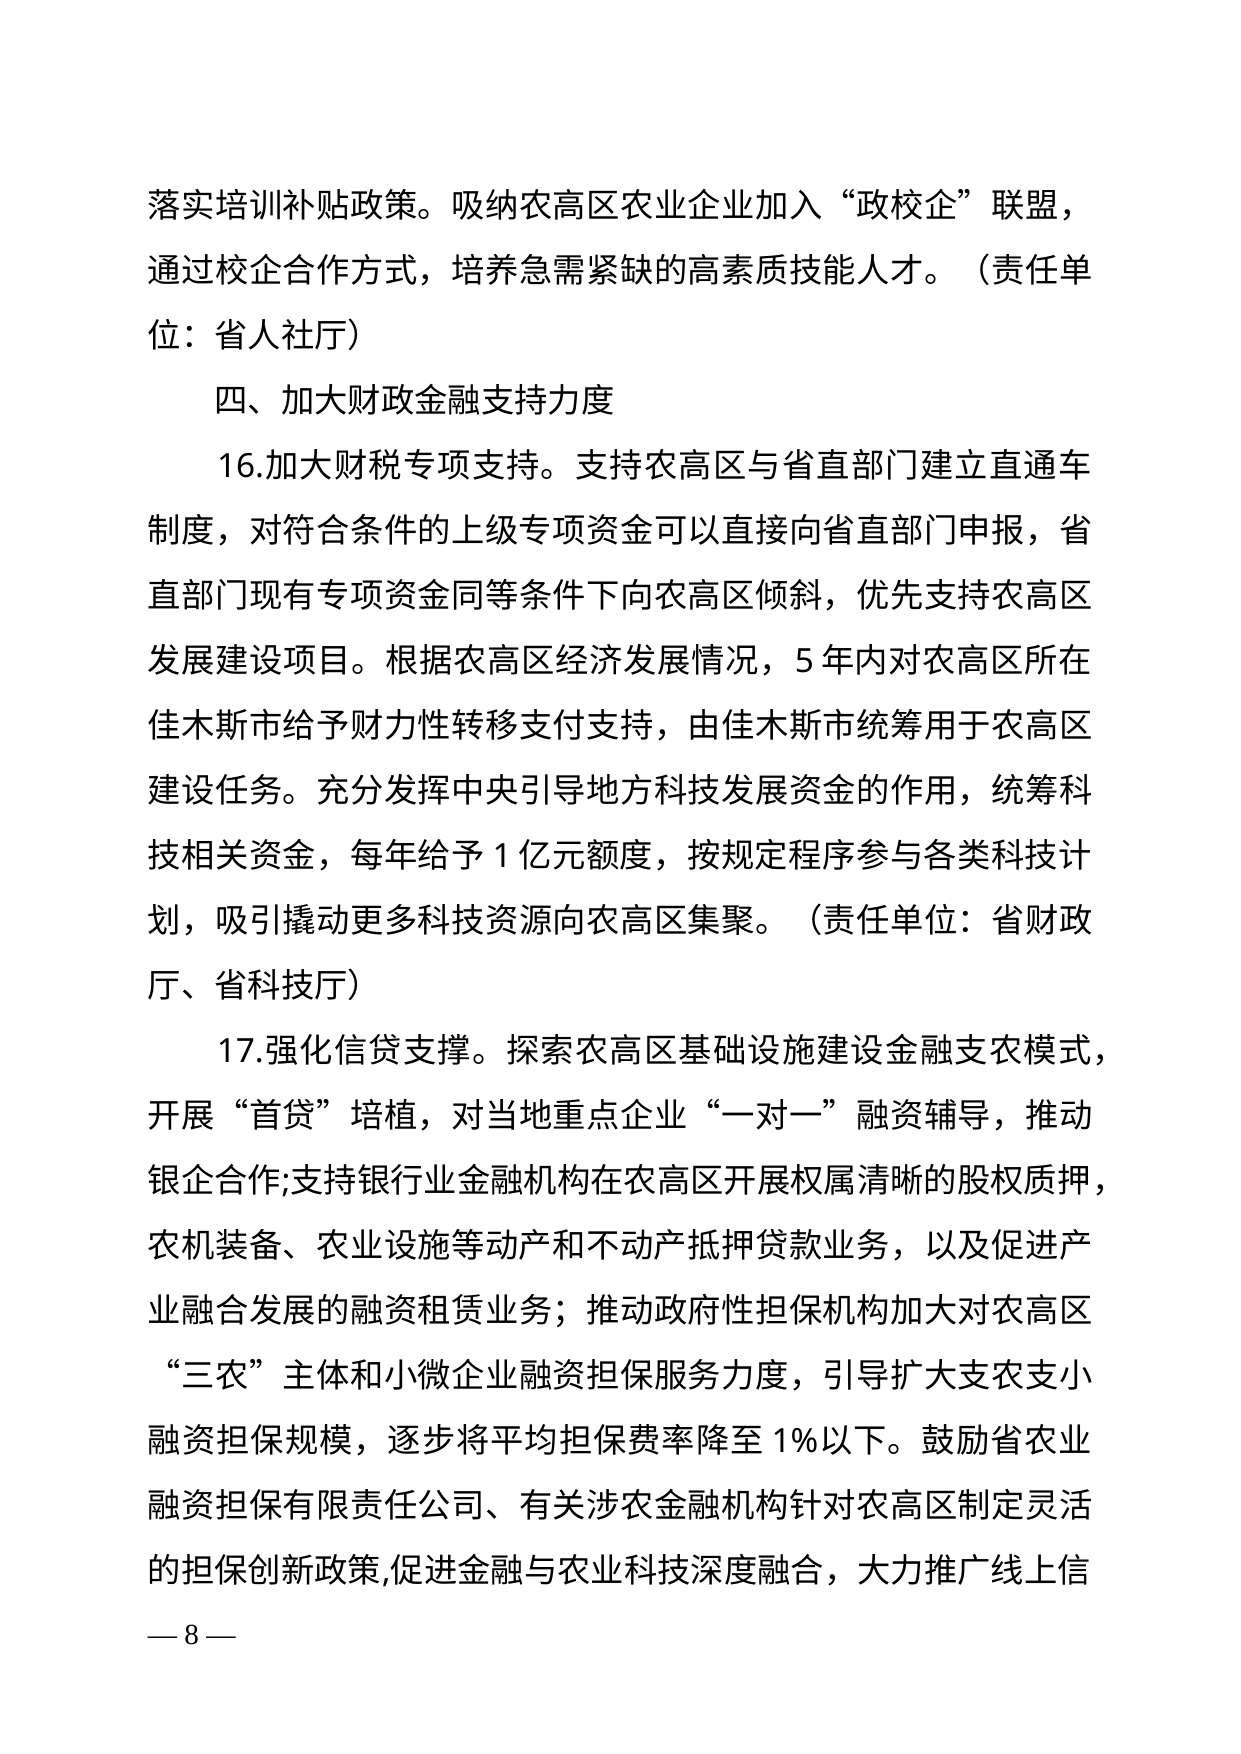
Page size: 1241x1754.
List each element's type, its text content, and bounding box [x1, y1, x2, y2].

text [148, 171, 1092, 366]
text 16.加大财税专项支持。支持农高区与省直部门建立直通车制度，对符合条件的上级专项资金可以直接向省直部门申报，省直部门现有专项资金同等条件下向农高区倾斜，优先支持农高区发展建设项目。根据农高区经济发展情况，5年内对农高区所在佳木斯市给予财力性转移支付支持，由佳木斯市统筹用于农高区建设任务。充分发挥中央引导地方科技发展资金的作用，统筹科技相关资金，每年给予1亿元额度，按规定程序参与各类科技计划，吸引撬动更多科技资源向农高区集聚。（责任单位：省财政厅、省科技厅） [148, 431, 1092, 1016]
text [148, 1016, 1092, 1601]
text 四、加大财政金融支持力度 [148, 366, 1092, 431]
